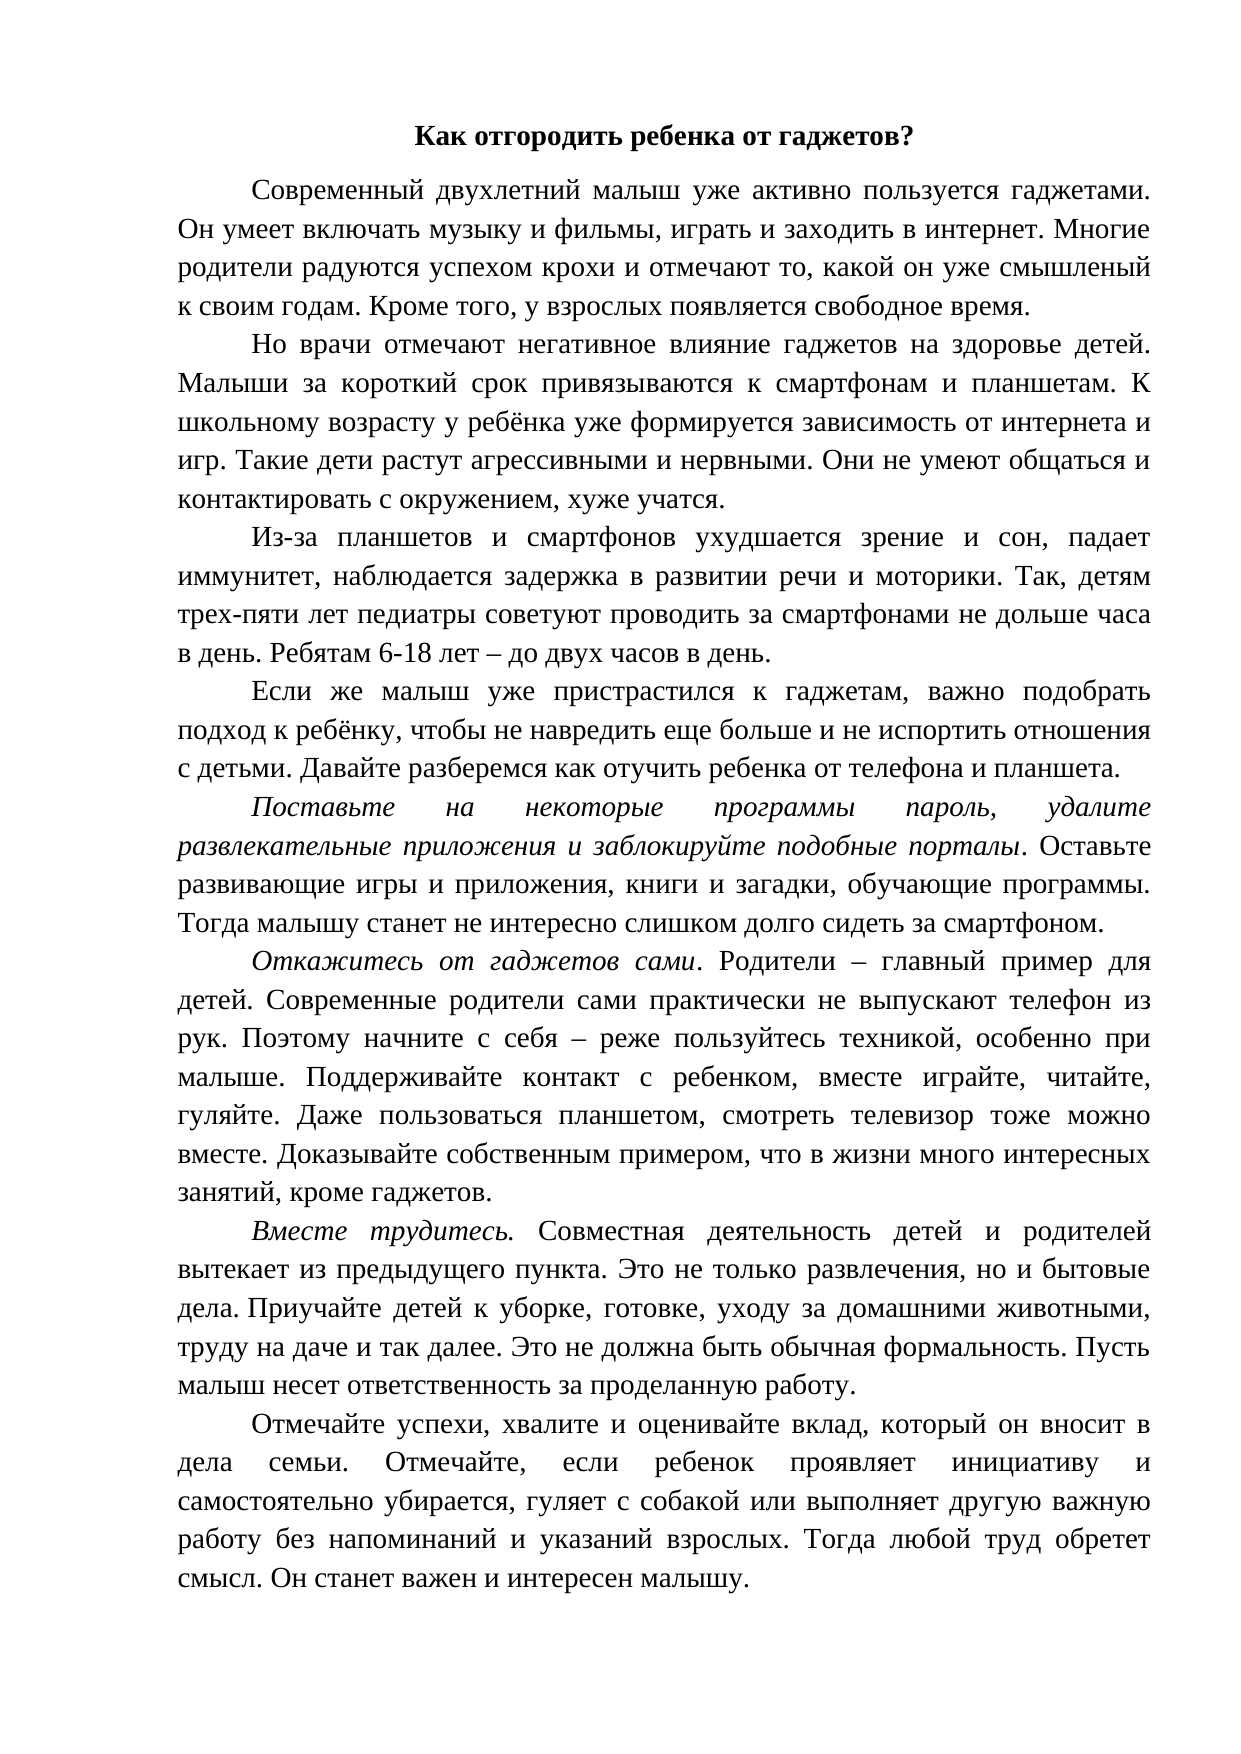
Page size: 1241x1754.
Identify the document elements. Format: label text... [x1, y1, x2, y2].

text Но врачи отмечают негативное влияние гаджетов на здоровье детей. Малыши за короткий срок привязываются к смартфонам и планшетам. К школьному возрасту у ребёнка уже формируется зависимость от интернета и игр. Такие дети растут агрессивными и нервными. Они не умеют общаться и контактировать с окружением, хуже учатся. [177, 327, 1152, 514]
subtitle Откажитесь от гаджетов сами. Родители – главный пример для детей. Современные родители сами практически не выпускают телефон из рук. Поэтому начните с себя – реже пользуйтесь техникой, особенно при малыше. Поддерживайте контакт с ребенком, вместе играйте, читайте, гуляйте. Даже пользоваться планшетом, смотреть телевизор тоже можно вместе. Доказывайте собственным примером, что в жизни много интересных занятий, кроме гаджетов. [177, 943, 1152, 1208]
text Если же малыш уже пристрастился к гаджетам, важно подобрать подход к ребёнку, чтобы не навредить еще больше и не испортить отношения с детьми. Давайте разберемся как отучить ребенка от телефона и планшета. [177, 673, 1152, 784]
text Отмечайте успехи, хвалите и оценивайте вклад, который он вносит в дела семьи. Отмечайте, если ребенок проявляет инициативу и самостоятельно убирается, гуляет с собакой или выполняет другую важную работу без напоминаний и указаний взрослых. Тогда любой труд обретет смысл. Он станет важен и интересен малышу. [177, 1406, 1152, 1593]
text Поставьте на некоторые программы пароль, удалите развлекательные приложения и заблокируйте подобные порталы. Оставьте развивающие игры и приложения, книги и загадки, обучающие программы. Тогда малышу станет не интересно слишком долго сидеть за смартфоном. [177, 789, 1152, 938]
text Современный двухлетний малыш уже активно пользуется гаджетами. Он умеет включать музыку и фильмы, играть и заходить в интернет. Многие родители радуются успехом крохи и отмечают то, какой он уже смышленый к своим годам. Кроме того, у взрослых появляется свободное время. [177, 172, 1152, 322]
subtitle Вместе трудитесь. Совместная деятельность детей и родителей вытекает из предыдущего пункта. Это не только развлечения, но и бытовые дела. Приучайте детей к уборке, готовке, уходу за домашними животными, труду на даче и так далее. Это не должна быть обычная формальность. Пусть малыш несет ответственность за проделанную работу. [177, 1213, 1152, 1401]
text Как отгородить ребенка от гаджетов? [177, 118, 1152, 152]
text Из-за планшетов и смартфонов ухудшается зрение и сон, падает иммунитет, наблюдается задержка в развитии речи и моторики. Так, детям трех-пяти лет педиатры советуют проводить за смартфонами не дольше часа в день. Ребятам 6-18 лет – до двух часов в день. [177, 519, 1152, 668]
